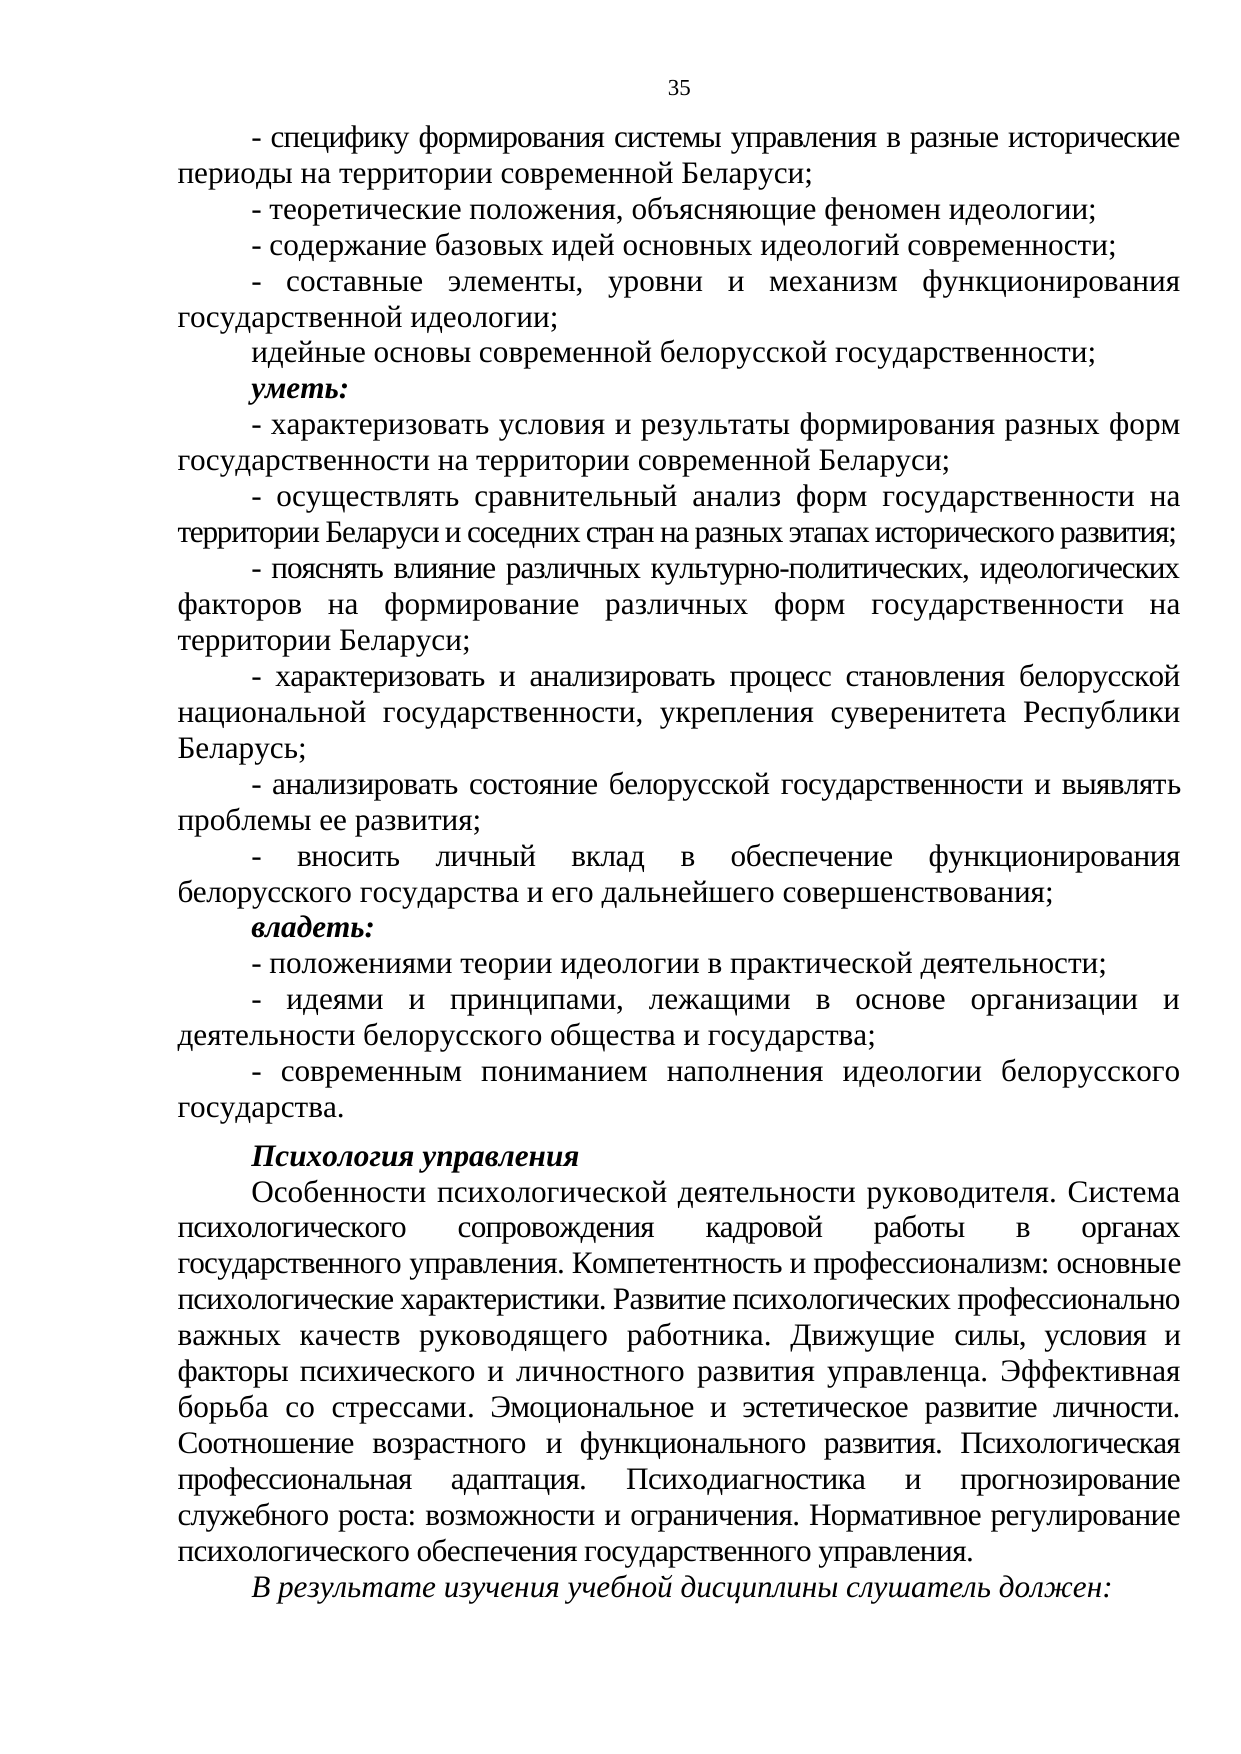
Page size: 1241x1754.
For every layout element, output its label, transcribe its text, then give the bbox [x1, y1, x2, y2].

text - анализировать состояние белорусской государственности и выявлять проблемы ее развития; [177, 765, 1181, 837]
text Психология управления [177, 1137, 1181, 1173]
text владеть: [177, 909, 1181, 945]
text - пояснять влияние различных культурно-политических, идеологических факторов на формирование различных форм государственности на территории Беларуси; [177, 549, 1181, 657]
text - составные элементы, уровни и механизм функционирования государственной идеологии; [177, 262, 1181, 334]
text - характеризовать условия и результаты формирования разных форм государственности на территории современной Беларуси; [177, 406, 1181, 477]
text - осуществлять сравнительный анализ форм государственности на территории Беларуси и соседних стран на разных этапах исторического развития; [177, 477, 1181, 549]
text - современным пониманием наполнения идеологии белорусского государства. [177, 1052, 1181, 1124]
text - вносить личный вклад в обеспечение функционирования белорусского государства и его дальнейшего совершенствования; [177, 837, 1181, 909]
text В результате изучения учебной дисциплины слушатель должен: [177, 1568, 1181, 1604]
text - характеризовать и анализировать процесс становления белорусской национальной государственности, укрепления суверенитета Республики Беларусь; [177, 657, 1181, 765]
text Особенности психологической деятельности руководителя. Система психологического сопровождения кадровой работы в органах государственного управления. Компетентность и профессионализм: основные психологические характеристики. Развитие психологических профессионально важных качеств руководящего работника. Движущие силы, условия и факторы психического и личностного развития управленца. Эффективная борьба со стрессами. Эмоциональное и эстетическое развитие личности. Соотношение возрастного и функционального развития. Психологическая профессиональная адаптация. Психодиагностика и прогнозирование служебного роста: возможности и ограничения. Нормативное регулирование психологического обеспечения государственного управления. [177, 1173, 1181, 1568]
text идейные основы современной белорусской государственности; [177, 334, 1181, 370]
text - содержание базовых идей основных идеологий современности; [177, 226, 1181, 262]
text - положениями теории идеологии в практической деятельности; [177, 945, 1181, 981]
text - теоретические положения, объясняющие феномен идеологии; [177, 190, 1181, 226]
text уметь: [177, 370, 1181, 406]
text - специфику формирования системы управления в разные исторические периоды на территории современной Беларуси; [177, 118, 1181, 190]
text - идеями и принципами, лежащими в основе организации и деятельности белорусского общества и государства; [177, 981, 1181, 1052]
